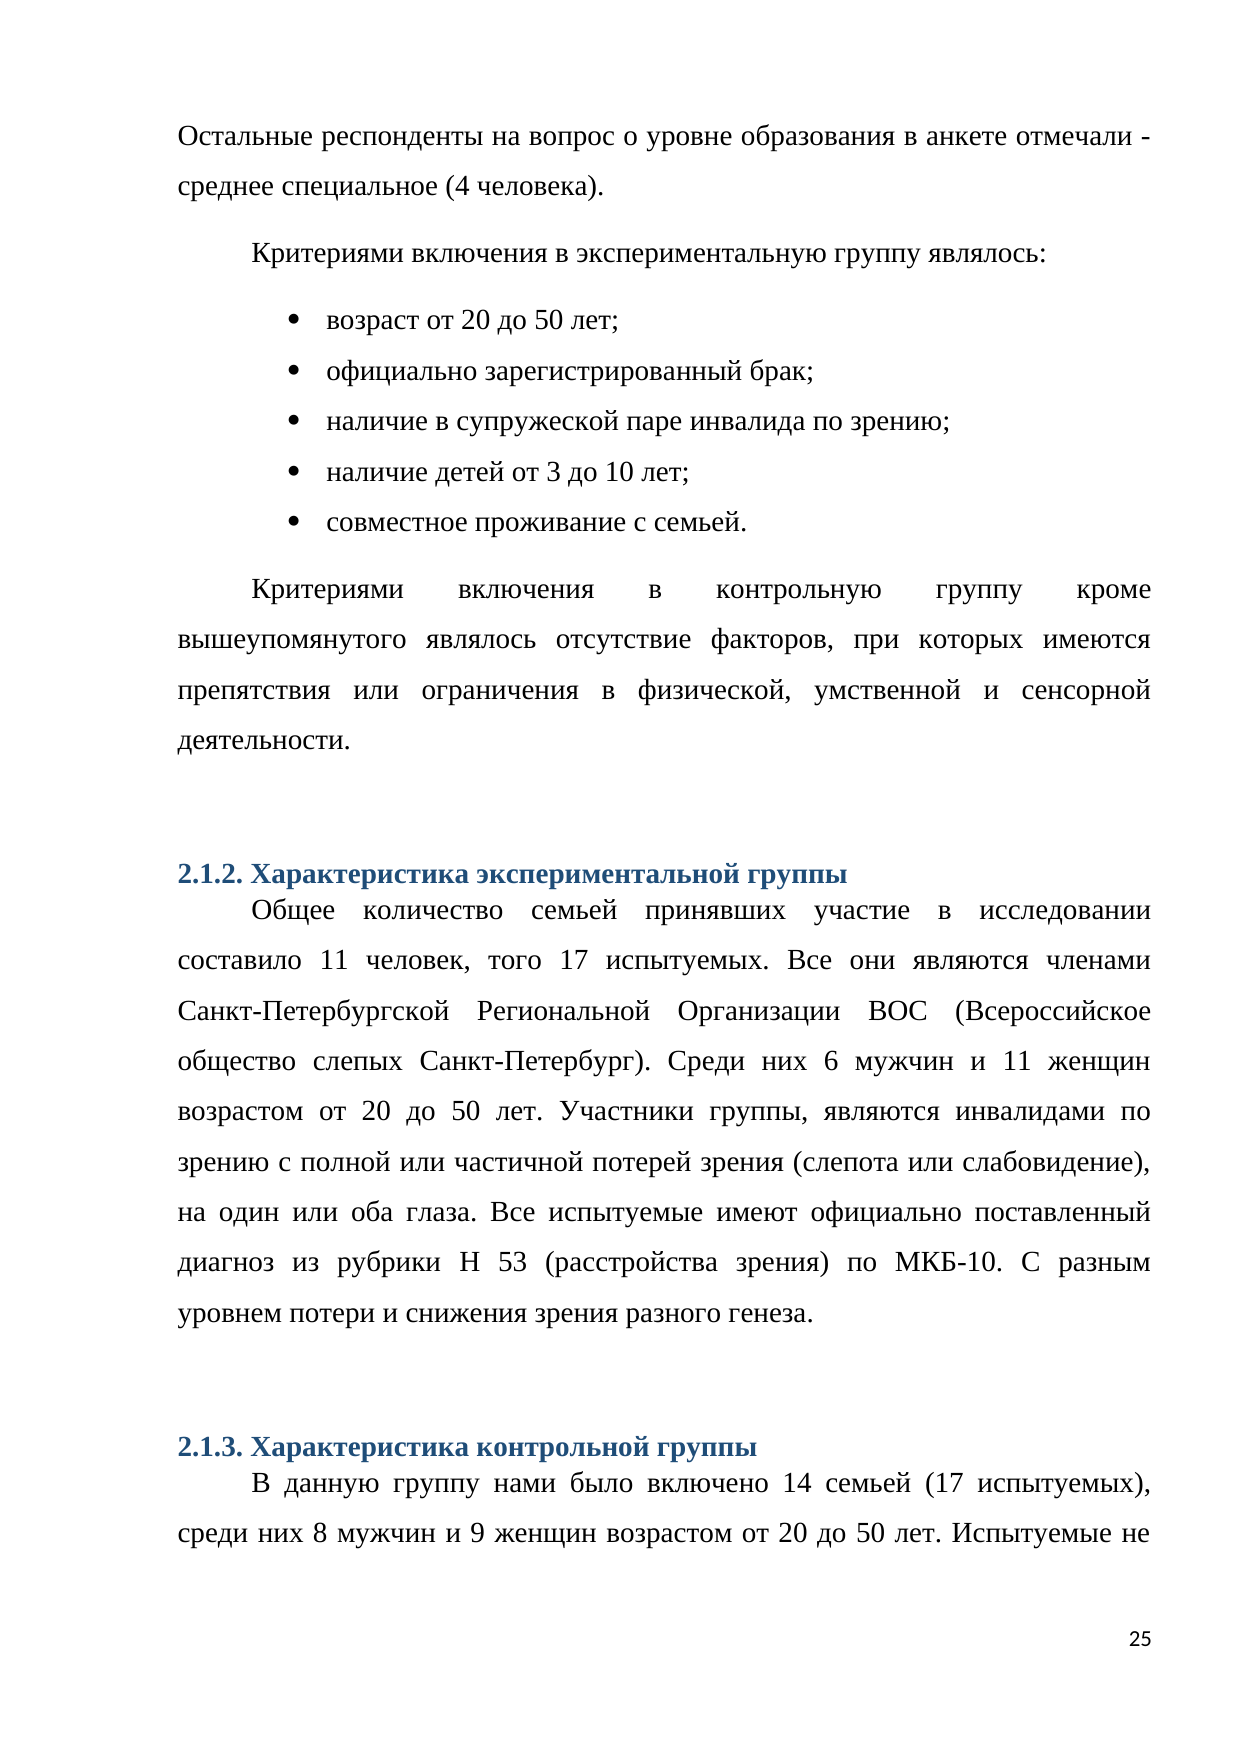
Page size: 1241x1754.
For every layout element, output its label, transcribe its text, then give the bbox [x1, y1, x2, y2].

list наличие детей от 3 до 10 лет; [288, 454, 1152, 487]
text Критериями включения в контрольную группу кроме вышеупомянутого являлось отсутствие факторов, при которых имеются препятствия или ограничения в физической, умственной и сенсорной деятельности. [177, 571, 1152, 756]
list официально зарегистрированный брак; [288, 353, 1152, 386]
subtitle 2.1.3. Характеристика контрольной группы [177, 1429, 1152, 1462]
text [177, 118, 1152, 202]
list совместное проживание с семьей. [288, 504, 1152, 538]
subtitle 2.1.2. Характеристика экспериментальной группы [177, 856, 1152, 889]
list возраст от 20 до 50 лет; [288, 302, 1152, 336]
text Критериями включения в экспериментальную группу являлось: [177, 235, 1152, 269]
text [177, 1465, 1152, 1549]
list наличие в супружеской паре инвалида по зрению; [288, 403, 1152, 437]
text Общее количество семьей принявших участие в исследовании составило 11 человек, того 17 испытуемых. Все они являются членами Санкт-Петербургской Региональной Организации ВОС (Всероссийское общество слепых Санкт-Петербург). Среди них 6 мужчин и 11 женщин возрастом от 20 до 50 лет. Участники группы, являются инвалидами по зрению с полной или частичной потерей зрения (слепота или слабовидение), на один или оба глаза. Все испытуемые имеют официально поставленный диагноз из рубрики H 53 (расстройства зрения) по МКБ-10. С разным уровнем потери и снижения зрения разного генеза. [177, 892, 1152, 1328]
